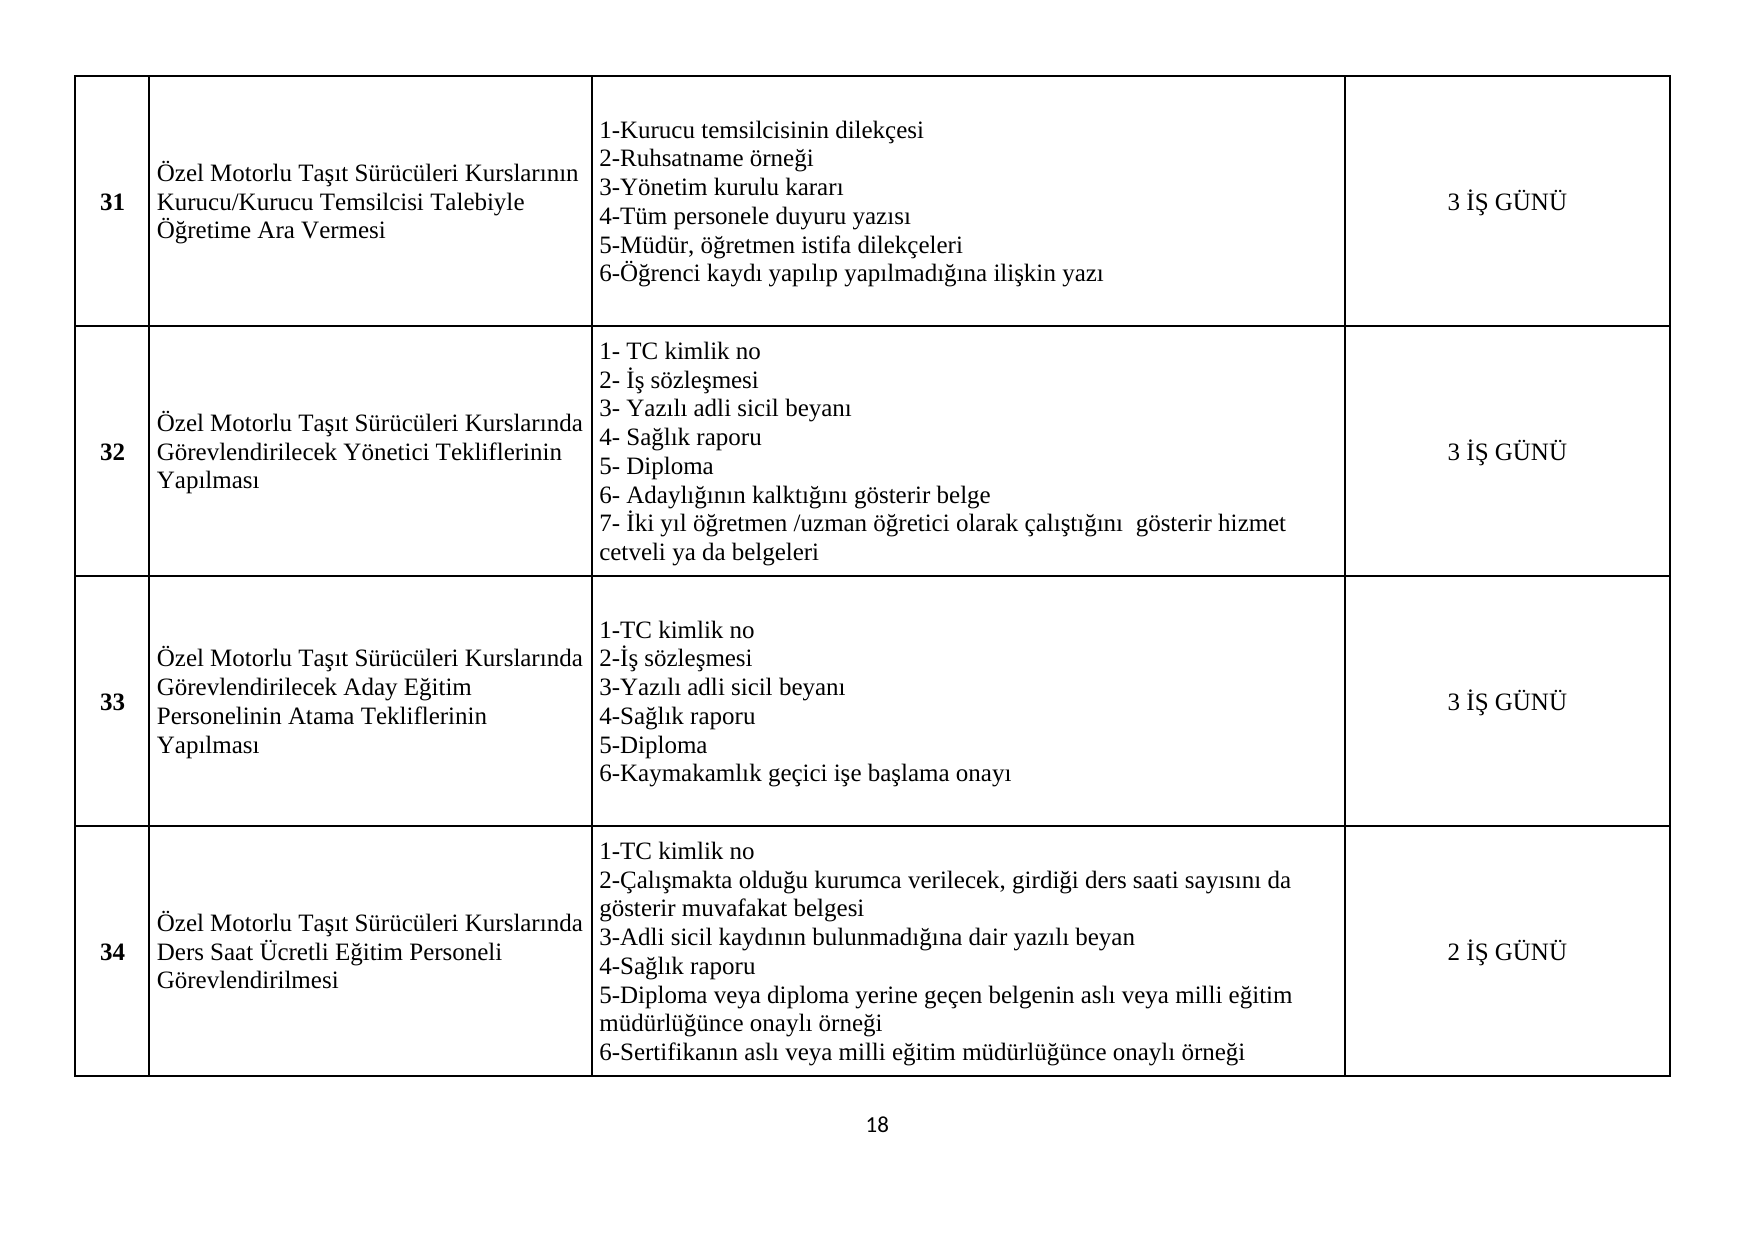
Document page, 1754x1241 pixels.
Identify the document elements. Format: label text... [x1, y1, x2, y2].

table_cell 31 [76, 77, 148, 325]
table_cell 3 İŞ GÜNÜ [1346, 77, 1669, 325]
table_cell 1-TC kimlik no 2-Çalışmakta olduğu kurumca verilecek, girdiği ders saati sayısını da gösterir muvafakat belgesi 3-Adli sicil kaydının bulunmadığına dair yazılı beyan 4-Sağlık raporu 5-Diploma veya diploma yerine geçen belgenin aslı veya milli eğitim müdürlüğünce onaylı örneği 6-Sertifikanın aslı veya milli eğitim müdürlüğünce onaylı örneği [593, 827, 1344, 1075]
table_cell Özel Motorlu Taşıt Sürücüleri Kurslarında Görevlendirilecek Yönetici Tekliflerinin Yapılması [150, 327, 591, 575]
table_cell 34 [76, 827, 148, 1075]
table_cell Özel Motorlu Taşıt Sürücüleri Kurslarında Ders Saat Ücretli Eğitim Personeli Görevlendirilmesi [150, 827, 591, 1075]
table_cell 2 İŞ GÜNÜ [1346, 827, 1669, 1075]
table_cell Özel Motorlu Taşıt Sürücüleri Kurslarının Kurucu/Kurucu Temsilcisi Talebiyle Öğretime Ara Vermesi [150, 77, 591, 325]
table_cell 3 İŞ GÜNÜ [1346, 327, 1669, 575]
table_cell 3 İŞ GÜNÜ [1346, 577, 1669, 825]
table_cell 1- TC kimlik no 2- İş sözleşmesi 3- Yazılı adli sicil beyanı 4- Sağlık raporu 5- Diploma 6- Adaylığının kalktığını gösterir belge 7- İki yıl öğretmen /uzman öğretici olarak çalıştığını gösterir hizmet cetveli ya da belgeleri [593, 327, 1344, 575]
table_cell Özel Motorlu Taşıt Sürücüleri Kurslarında Görevlendirilecek Aday Eğitim Personelinin Atama Tekliflerinin Yapılması [150, 577, 591, 825]
table_cell 33 [76, 577, 148, 825]
table_cell 1-TC kimlik no 2-İş sözleşmesi 3-Yazılı adli sicil beyanı 4-Sağlık raporu 5-Diploma 6-Kaymakamlık geçici işe başlama onayı [593, 577, 1344, 825]
table_cell 1-Kurucu temsilcisinin dilekçesi 2-Ruhsatname örneği 3-Yönetim kurulu kararı 4-Tüm personele duyuru yazısı 5-Müdür, öğretmen istifa dilekçeleri 6-Öğrenci kaydı yapılıp yapılmadığına ilişkin yazı [593, 77, 1344, 325]
table_cell 32 [76, 327, 148, 575]
